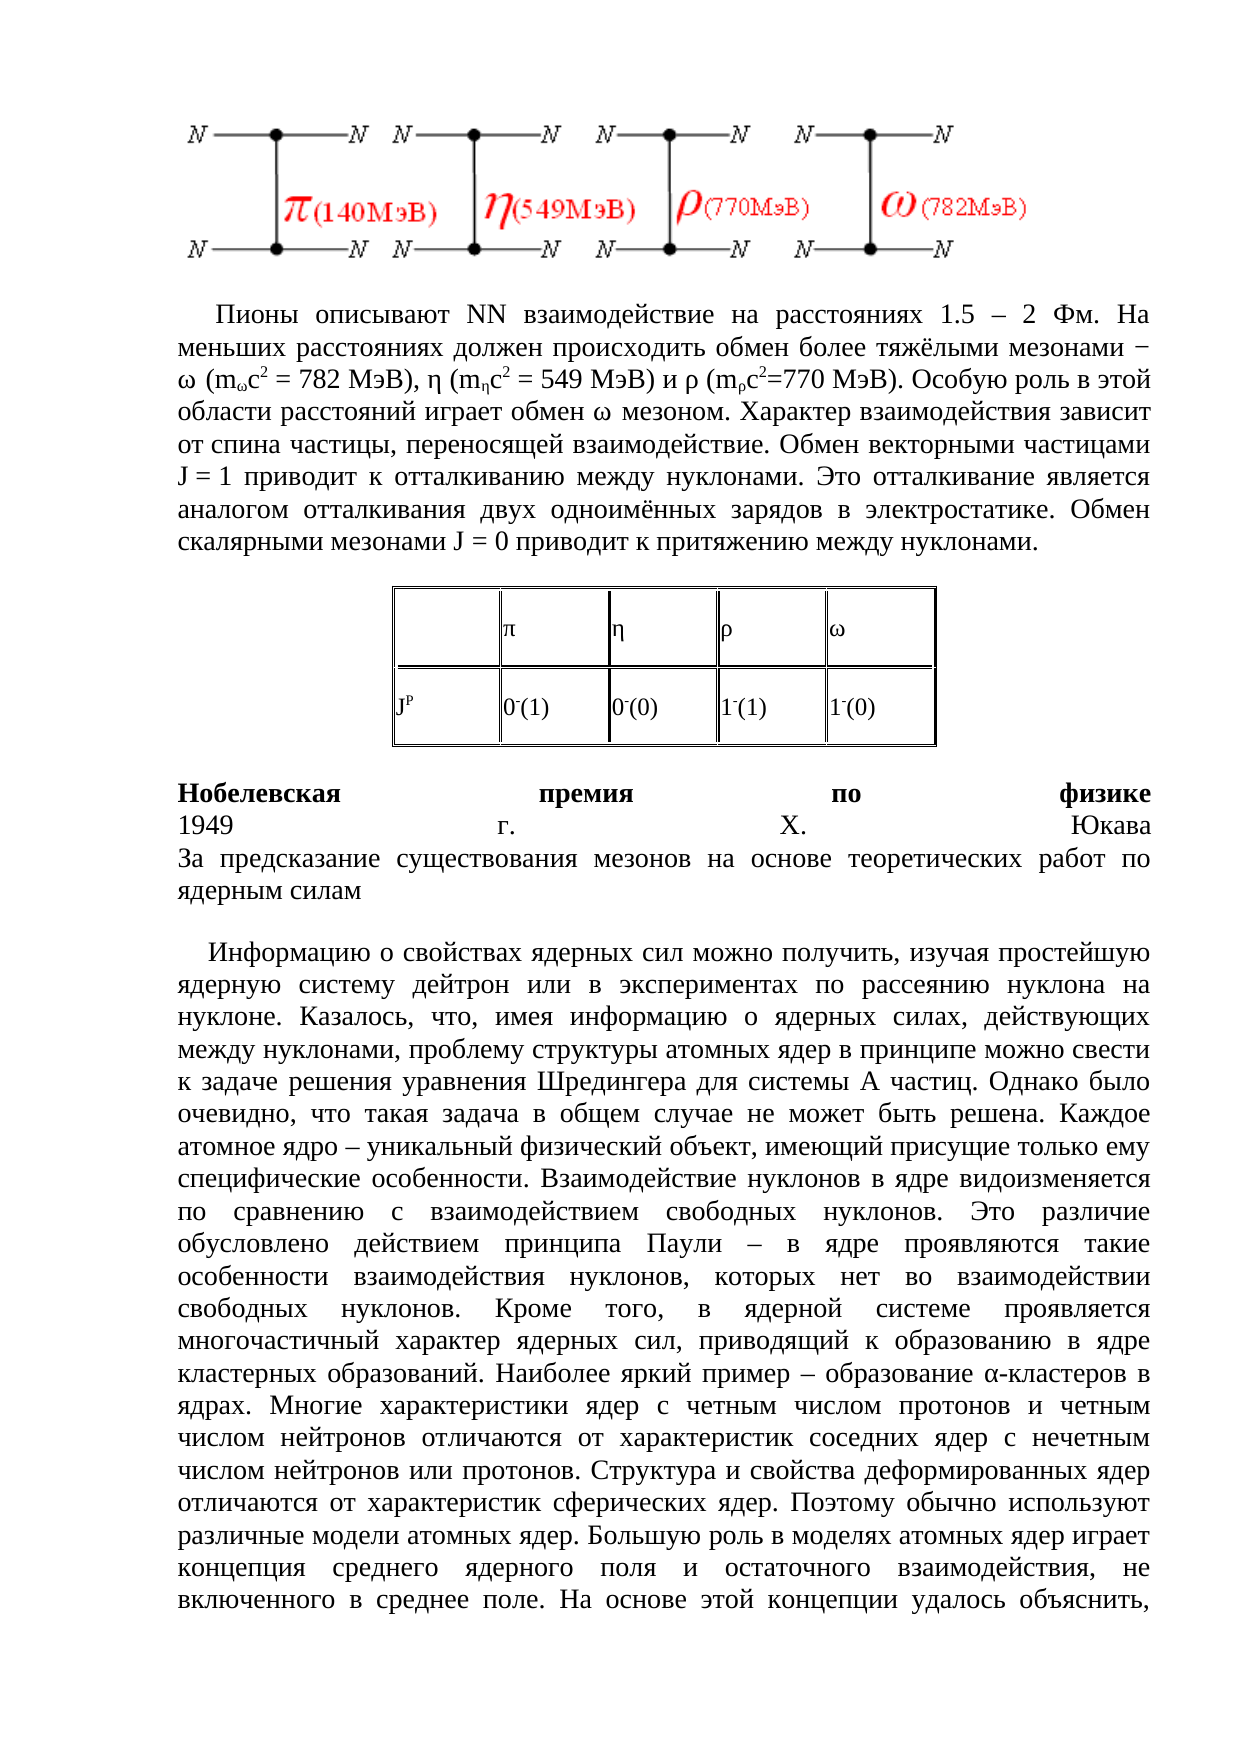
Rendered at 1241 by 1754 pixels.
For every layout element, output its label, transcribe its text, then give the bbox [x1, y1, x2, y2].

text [177, 934, 1152, 1615]
table_cell 0-(0) [609, 665, 718, 743]
picture [177, 118, 1029, 269]
table_header η [609, 587, 718, 665]
table_header π [501, 589, 609, 665]
table_cell 0-(1) [501, 669, 609, 743]
table_header [395, 589, 501, 665]
table_cell 1-(0) [827, 665, 935, 743]
table_header ρ [718, 589, 827, 665]
table_cell JP [395, 665, 501, 743]
table_cell 1-(1) [718, 669, 827, 743]
text Пионы описывают NN взаимодействие на расстояниях 1.5 – 2 Фм. На меньших расстояниях должен происходить обмен более тяжёлыми мезонами − ω (mωc2 = 782 МэВ), η (mηc2 = 549 МэВ) и ρ (mρc2=770 МэВ). Особую роль в этой области расстояний играет обмен ω мезоном. Характер взаимодействия зависит от спина частицы, переносящей взаимодействие. Обмен векторными частицами J = 1 приводит к отталкиванию между нуклонами. Это отталкивание является аналогом отталкивания двух одноимённых зарядов в электростатике. Обмен скалярными мезонами J = 0 приводит к притяжению между нуклонами. [177, 297, 1152, 556]
table_header ω [827, 589, 934, 665]
text Нобелевская премия по физике 1949 г. Х. Юкава За предсказание существования мезонов на основе теоретических работ по ядерным силам [177, 776, 1152, 905]
